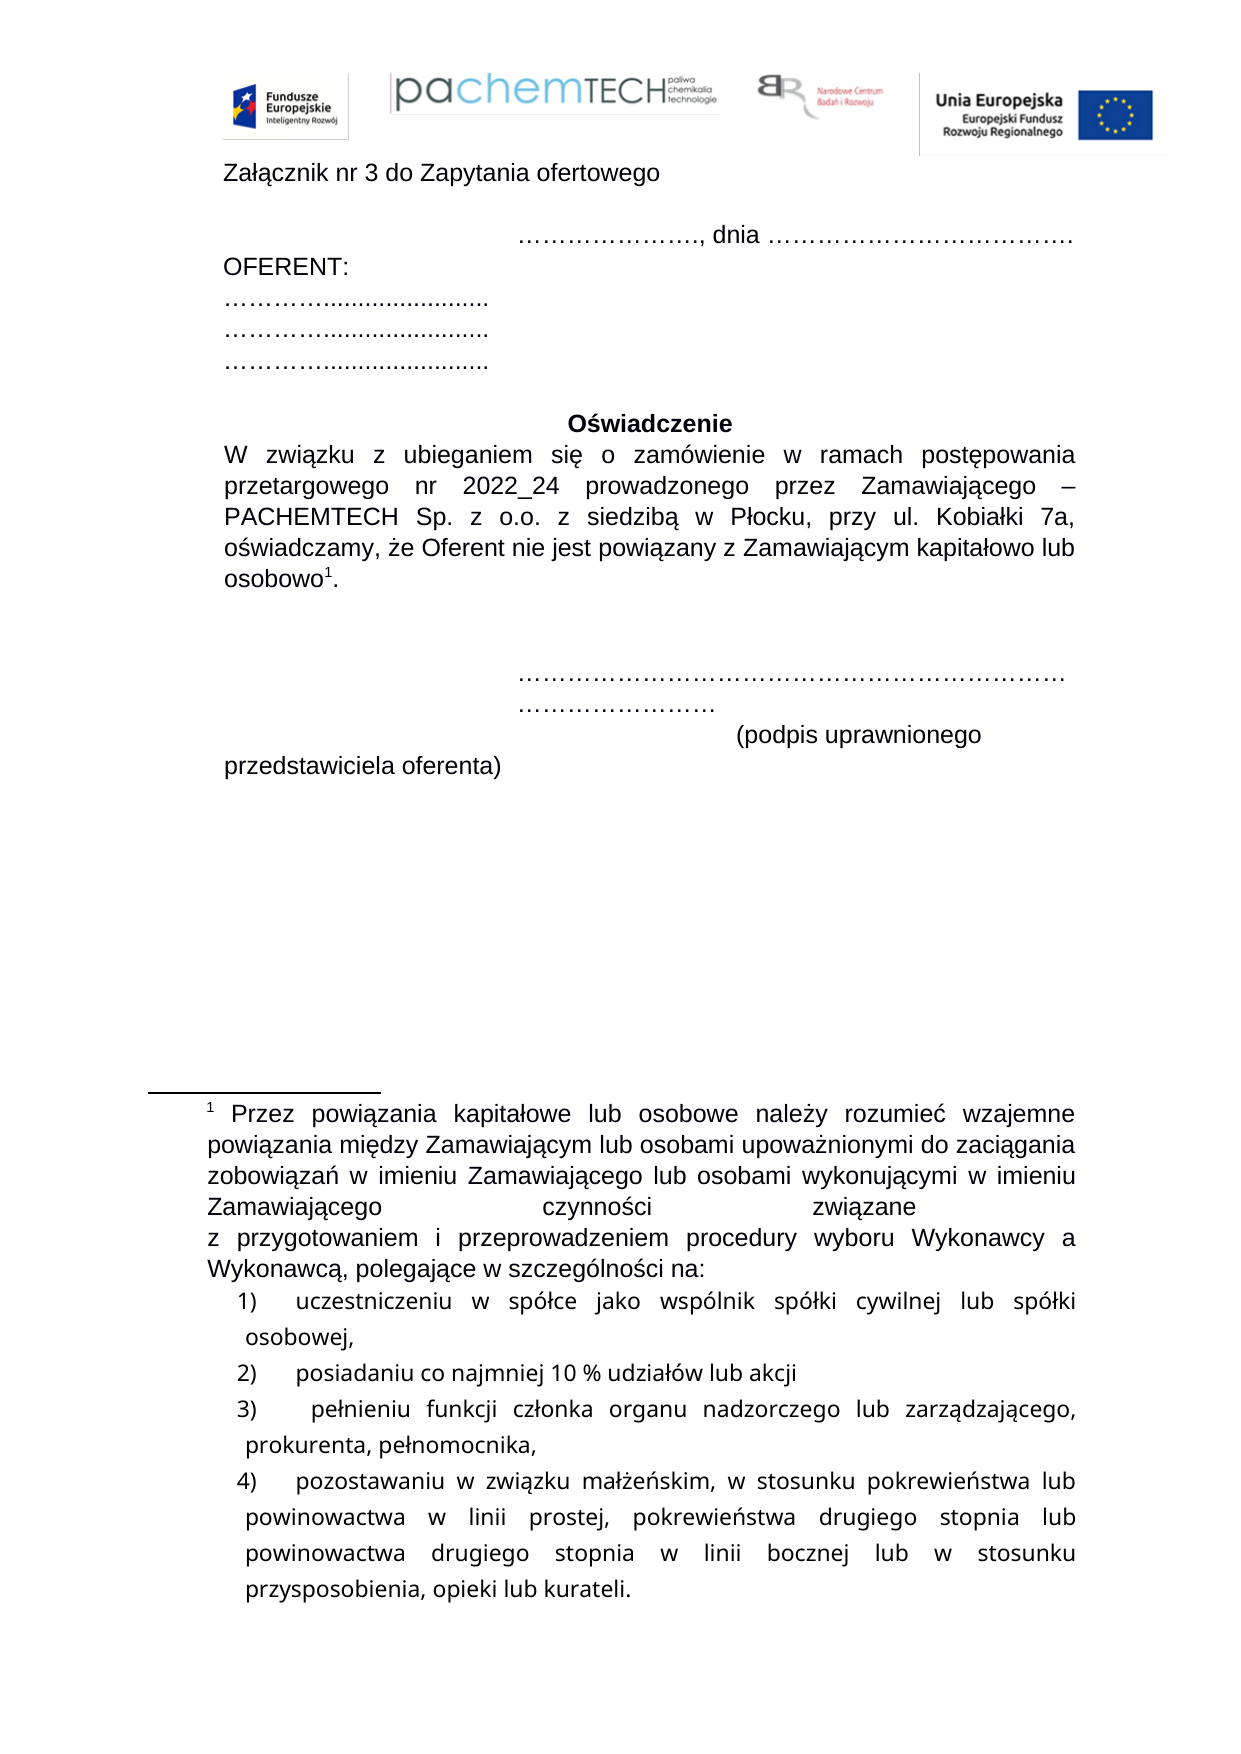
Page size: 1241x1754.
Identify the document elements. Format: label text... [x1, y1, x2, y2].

text OFERENT: [223, 252, 1077, 281]
picture [222, 73, 1168, 158]
text …………………., dnia ………………………………. [223, 220, 1077, 249]
text Oświadczenie [223, 408, 1077, 437]
text Załącznik nr 3 do Zapytania ofertowego [223, 158, 1077, 186]
text …………........................ [223, 283, 1077, 312]
text (podpis uprawnionego przedstawiciela oferenta) [223, 720, 1077, 780]
text …………........................ [223, 314, 1077, 343]
text ……………………………………………………………………………… [516, 627, 1077, 718]
text …………........................ [223, 346, 1077, 374]
text W związku z ubieganiem się o zamówienie w ramach postępowania przetargowego nr 2022_24 prowadzonego przez Zamawiającego – PACHEMTECH Sp. z o.o. z siedzibą w Płocku, przy ul. Kobiałki 7a, oświadczamy, że Oferent nie jest powiązany z Zamawiającym kapitałowo lub osobowo. [223, 440, 1077, 593]
